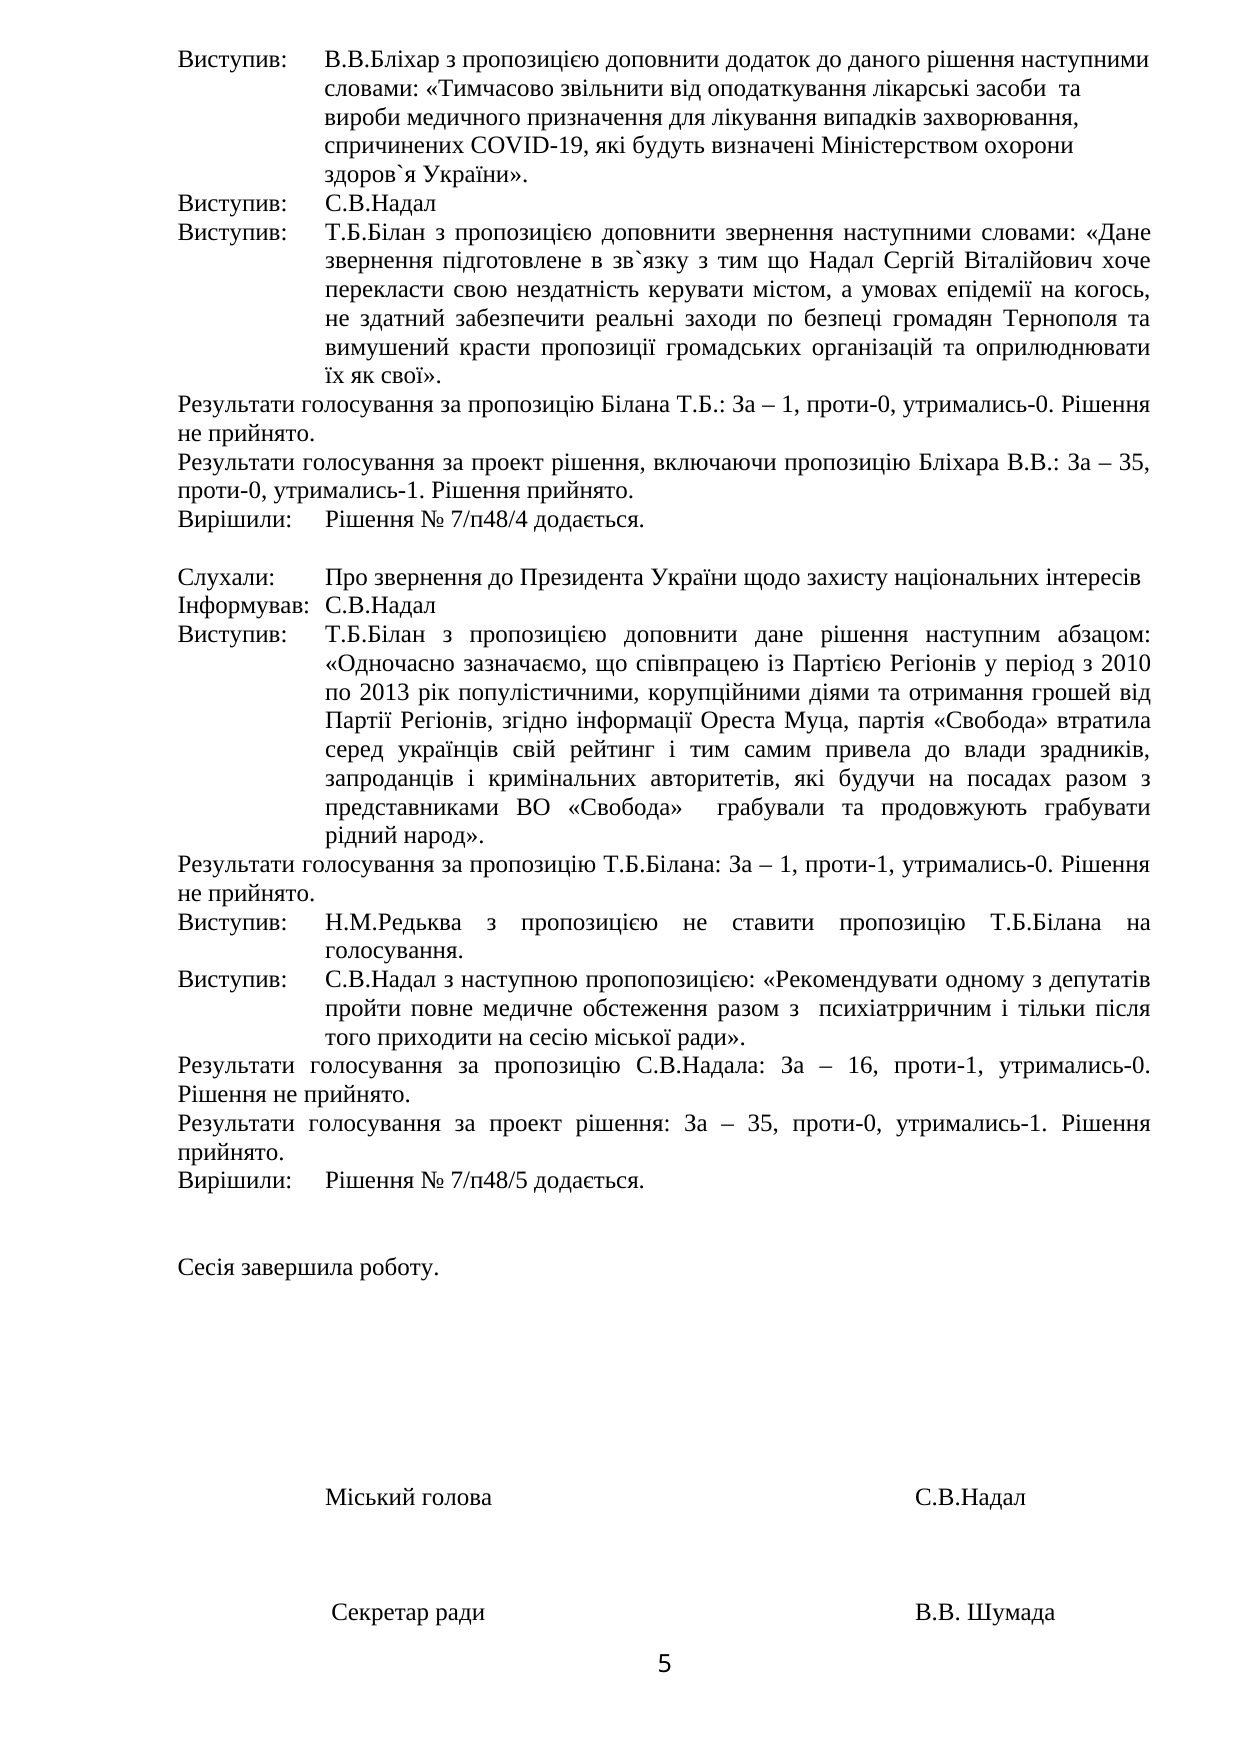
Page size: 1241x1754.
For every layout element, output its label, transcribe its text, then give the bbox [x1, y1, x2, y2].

text Виступив: Т.Б.Білан з пропозицією доповнити звернення наступними словами: «Дане звернення підготовлене в зв`язку з тим що Надал Сергій Віталійович хоче перекласти свою нездатність керувати містом, а умовах епідемії на когось, не здатний забезпечити реальні заходи по безпеці громадян Тернополя та вимушений красти пропозиції громадських організацій та оприлюднювати їх як свої». [177, 217, 1152, 389]
text Слухали: Про звернення до Президента України щодо захисту національних інтересів [177, 562, 1152, 591]
text Вирішили: Рішення № 7/п48/4 додається. [177, 504, 1152, 533]
text Результати голосування за проект рішення, включаючи пропозицію Бліхара В.В.: За – 35, проти-0, утримались-1. Рішення прийнято. [177, 447, 1152, 504]
text Виступив: Т.Б.Білан з пропозицією доповнити дане рішення наступним абзацом: «Одночасно зазначаємо, що співпрацею із Партією Регіонів у період з 2010 по 2013 рік популістичними, корупційними діями та отримання грошей від Партії Регіонів, згідно інформації Ореста Муца, партія «Свобода» втратила серед українців свій рейтинг і тим самим привела до влади зрадників, запроданців і кримінальних авторитетів, які будучи на посадах разом з представниками ВО «Свобода» грабували та продовжують грабувати рідний народ». [177, 619, 1152, 849]
text Інформував: С.В.Надал [177, 591, 1152, 619]
text Міський голова С.В.Надал [251, 1482, 1152, 1511]
text Сесія завершила роботу. [177, 1252, 1152, 1281]
text Виступив: Н.М.Редьква з пропозицією не ставити пропозицію Т.Б.Білана на голосування. [177, 907, 1152, 964]
text Результати голосування за пропозицію Білана Т.Б.: За – 1, проти-0, утримались-0. Рішення не прийнято. [177, 389, 1152, 447]
text Виступив: С.В.Надал з наступною пропопозицією: «Рекомендувати одному з депутатів пройти повне медичне обстеження разом з психіатрричним і тільки після того приходити на сесію міської ради». [177, 964, 1152, 1051]
text Виступив: С.В.Надал [177, 188, 1152, 217]
text Результати голосування за пропозицію Т.Б.Білана: За – 1, проти-1, утримались-0. Рішення не прийнято. [177, 849, 1152, 907]
text Виступив: В.В.Бліхар з пропозицією доповнити додаток до даного рішення наступними словами: «Тимчасово звільнити від оподаткування лікарські засоби та вироби медичного призначення для лікування випадків захворювання, спричинених COVID-19, які будуть визначені Міністерством охорони здоров`я України». [177, 44, 1152, 188]
text Результати голосування за пропозицію С.В.Надала: За – 16, проти-1, утримались-0. Рішення не прийнято. [177, 1051, 1152, 1108]
text Вирішили: Рішення № 7/п48/5 додається. [177, 1166, 1152, 1194]
text Секретар ради В.В. Шумада [251, 1597, 1152, 1626]
text Результати голосування за проект рішення: За – 35, проти-0, утримались-1. Рішення прийнято. [177, 1108, 1152, 1166]
